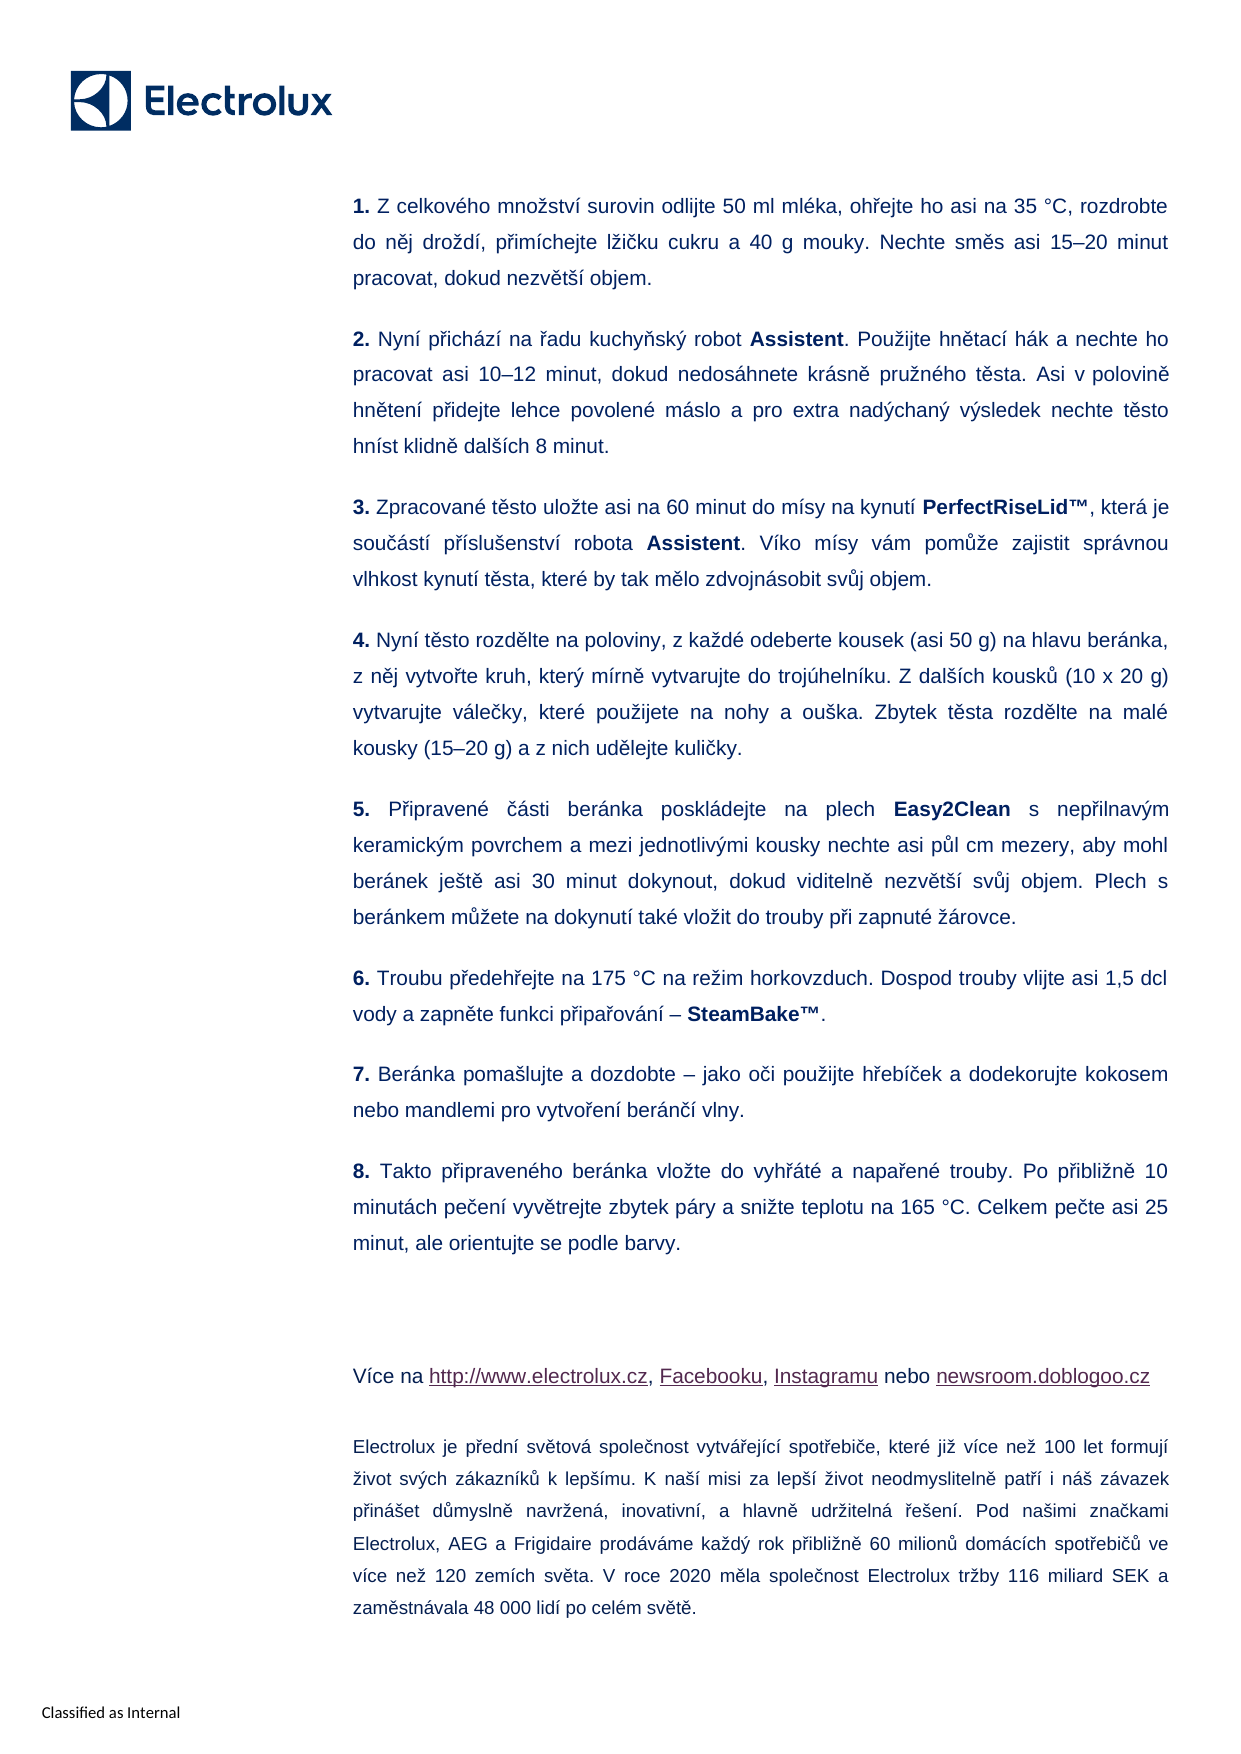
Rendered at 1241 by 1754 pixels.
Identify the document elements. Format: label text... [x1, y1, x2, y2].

text 2. Nyní přichází na řadu kuchyňský robot Assistent. Použijte hnětací hák a nechte ho pracovat asi 10–12 minut, dokud nedosáhnete krásně pružného těsta. Asi v polovině hnětení přidejte lehce povolené máslo a pro extra nadýchaný výsledek nechte těsto hníst klidně dalších 8 minut. [353, 326, 1169, 458]
text 4. Nyní těsto rozdělte na poloviny, z každé odeberte kousek (asi 50 g) na hlavu beránka, z něj vytvořte kruh, který mírně vytvarujte do trojúhelníku. Z dalších kousků (10 x 20 g) vytvarujte válečky, které použijete na nohy a ouška. Zbytek těsta rozdělte na malé kousky (15–20 g) a z nich udělejte kuličky. [353, 628, 1169, 760]
text Electrolux je přední světová společnost vytvářející spotřebiče, které již více než 100 let formují život svých zákazníků k lepšímu. K naší misi za lepší život neodmyslitelně patří i náš závazek přinášet důmyslně navržená, inovativní, a hlavně udržitelná řešení. Pod našimi značkami Electrolux, AEG a Frigidaire prodáváme každý rok přibližně 60 milionů domácích spotřebičů ve více než 120 zemích světa. V roce 2020 měla společnost Electrolux tržby 116 miliard SEK a zaměstnávala 48 000 lidí po celém světě. [353, 1436, 1169, 1619]
text 7. Beránka pomašlujte a dozdobte – jako oči použijte hřebíček a dodekorujte kokosem nebo mandlemi pro vytvoření beránčí vlny. [353, 1062, 1169, 1122]
text 3. Zpracované těsto uložte asi na 60 minut do mísy na kynutí PerfectRiseLid™, která je součástí příslušenství robota Assistent. Víko mísy vám pomůže zajistit správnou vlhkost kynutí těsta, které by tak mělo zdvojnásobit svůj objem. [353, 495, 1169, 591]
text 6. Troubu předehřejte na 175 °C na režim horkovzduch. Dospod trouby vlijte asi 1,5 dcl vody a zapněte funkci připařování – SteamBake™. [353, 965, 1169, 1025]
text 8. Takto připraveného beránka vložte do vyhřáté a napařené trouby. Po přibližně 10 minutách pečení vyvětrejte zbytek páry a snižte teplotu na 165 °C. Celkem pečte asi 25 minut, ale orientujte se podle barvy. [353, 1159, 1169, 1255]
text 5. Připravené části beránka poskládejte na plech Easy2Clean s nepřilnavým keramickým povrchem a mezi jednotlivými kousky nechte asi půl cm mezery, aby mohl beránek ještě asi 30 minut dokynout, dokud viditelně nezvětší svůj objem. Plech s beránkem můžete na dokynutí také vložit do trouby při zapnuté žárovce. [353, 797, 1169, 928]
text 1. Z celkového množství surovin odlijte 50 ml mléka, ohřejte ho asi na 35 °C, rozdrobte do něj droždí, přimíchejte lžičku cukru a 40 g mouky. Nechte směs asi 15–20 minut pracovat, dokud nezvětší objem. [353, 193, 1169, 289]
text Více na http://www.electrolux.cz, Facebooku, Instagramu nebo newsroom.doblogoo.cz [353, 1364, 1169, 1388]
